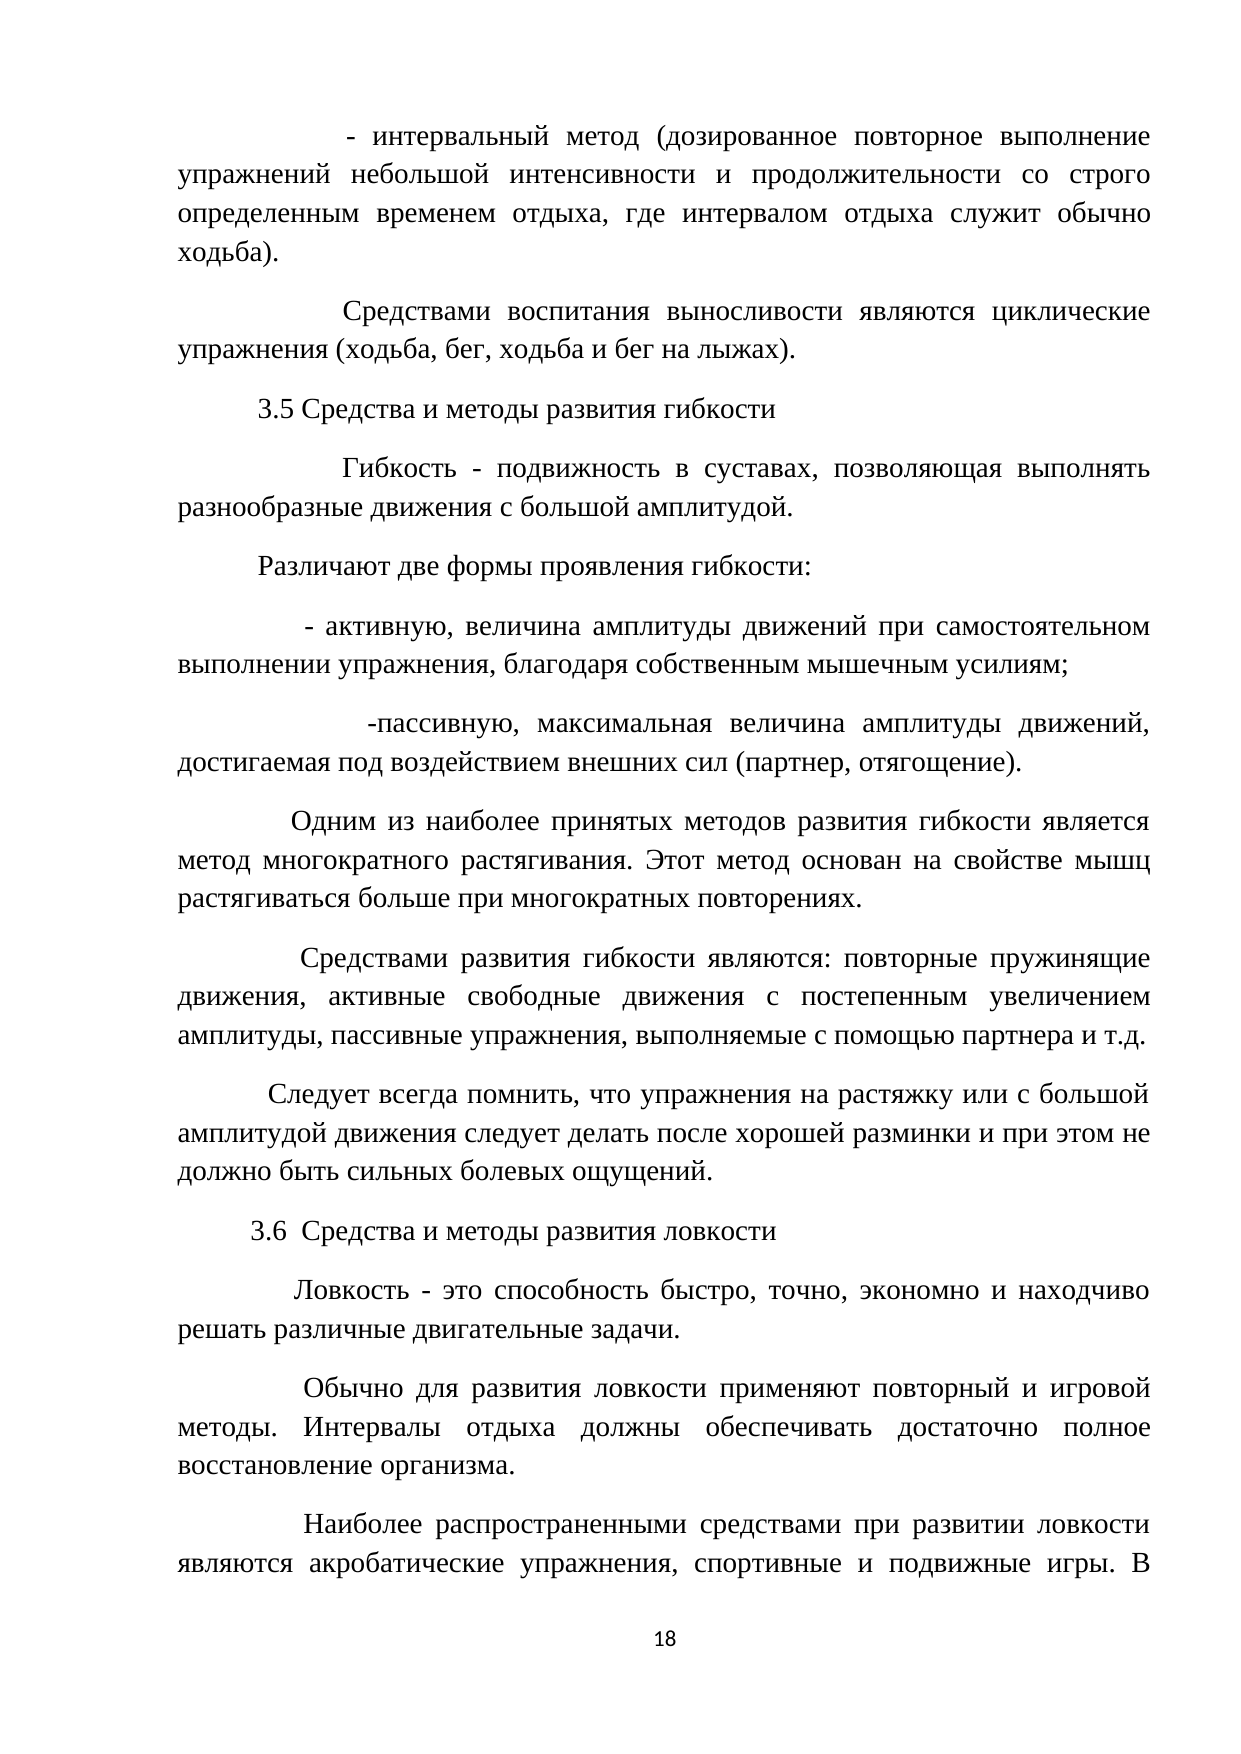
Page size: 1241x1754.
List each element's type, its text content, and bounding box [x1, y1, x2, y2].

text Гибкость - подвижность в суставах, позволяющая выполнять разнообразные движения с большой амплитудой. [177, 450, 1152, 522]
text 3.5 Средства и методы развития гибкости [177, 391, 1152, 424]
text 3.6 Средства и методы развития ловкости [177, 1213, 1152, 1246]
text Различают две формы проявления гибкости: [177, 548, 1152, 582]
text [177, 1507, 1152, 1579]
text - активную, величина амплитуды движений при самостоятельном выполнении упражнения, благодаря собственным мышечным усилиям; [177, 608, 1152, 680]
text Следует всегда помнить, что упражнения на растяжку или с большой амплитудой движения следует делать после хорошей разминки и при этом не должно быть сильных болевых ощущений. [177, 1076, 1152, 1187]
text - интервальный метод (дозированное повторное выполнение упражнений небольшой интенсивности и продолжительности со строго определенным временем отдыха, где интервалом отдыха служит обычно ходьба). [177, 118, 1152, 267]
text Ловкость - это способность быстро, точно, экономно и находчиво решать различные двигательные задачи. [177, 1272, 1152, 1344]
text Средствами развития гибкости являются: повторные пружинящие движения, активные свободные движения с постепенным увеличением амплитуды, пассивные упражнения, выполняемые с помощью партнера и т.д. [177, 940, 1152, 1051]
text Средствами воспитания выносливости являются циклические упражнения (ходьба, бег, ходьба и бег на лыжах). [177, 293, 1152, 365]
text Одним из наиболее принятых методов развития гибкости является метод многократного растягивания. Этот метод основан на свойстве мышц растягиваться больше при многократных повторениях. [177, 803, 1152, 914]
text Обычно для развития ловкости применяют повторный и игровой методы. Интервалы отдыха должны обеспечивать достаточно полное восстановление организма. [177, 1370, 1152, 1481]
text -пассивную, максимальная величина амплитуды движений, достигаемая под воздействием внешних сил (партнер, отягощение). [177, 706, 1152, 778]
